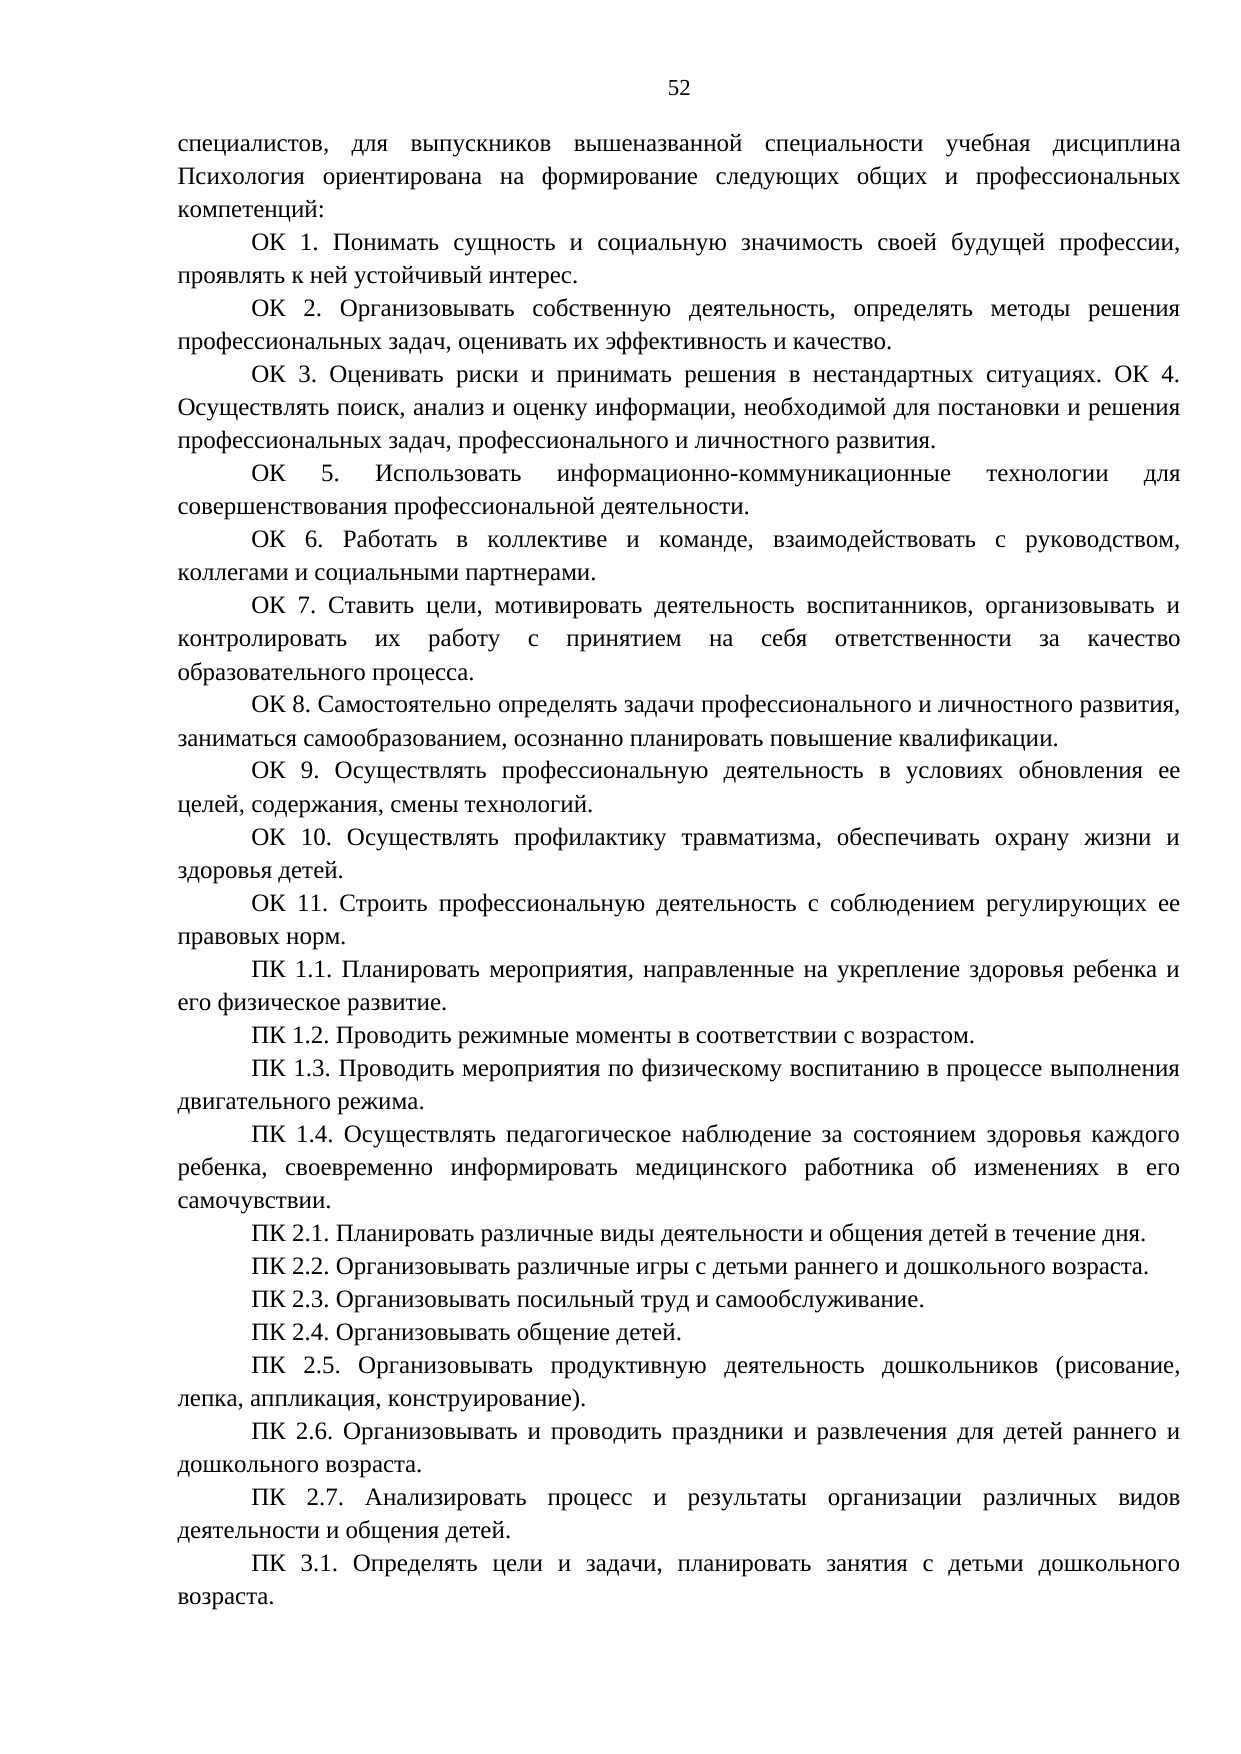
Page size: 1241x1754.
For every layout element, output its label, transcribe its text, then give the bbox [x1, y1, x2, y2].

text ОК 10. Осуществлять профилактику травматизма, обеспечивать охрану жизни и здоровья детей. [177, 822, 1181, 883]
text ОК 8. Самостоятельно определять задачи профессионального и личностного развития, заниматься самообразованием, осознанно планировать повышение квалификации. [177, 689, 1181, 751]
text ПК 1.3. Проводить мероприятия по физическому воспитанию в процессе выполнения двигательного режима. [177, 1053, 1181, 1114]
text ПК 3.1. Определять цели и задачи, планировать занятия с детьми дошкольного возраста. [177, 1548, 1181, 1610]
text ПК 2.1. Планировать различные виды деятельности и общения детей в течение дня. [177, 1218, 1181, 1247]
text ПК 2.6. Организовывать и проводить праздники и развлечения для детей раннего и дошкольного возраста. [177, 1416, 1181, 1478]
text ПК 2.4. Организовывать общение детей. [177, 1317, 1181, 1346]
text ПК 1.2. Проводить режимные моменты в соответствии с возрастом. [177, 1020, 1181, 1048]
text ПК 2.7. Анализировать процесс и результаты организации различных видов деятельности и общения детей. [177, 1482, 1181, 1544]
text ПК 2.5. Организовывать продуктивную деятельность дошкольников (рисование, лепка, аппликация, конструирование). [177, 1350, 1181, 1412]
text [177, 128, 1181, 223]
text ОК 2. Организовывать собственную деятельность, определять методы решения профессиональных задач, оценивать их эффективность и качество. [177, 293, 1181, 355]
text ОК 6. Работать в коллективе и команде, взаимодействовать с руководством, коллегами и социальными партнерами. [177, 524, 1181, 586]
text ПК 1.1. Планировать мероприятия, направленные на укрепление здоровья ребенка и его физическое развитие. [177, 954, 1181, 1016]
text ПК 1.4. Осуществлять педагогическое наблюдение за состоянием здоровья каждого ребенка, своевременно информировать медицинского работника об изменениях в его самочувствии. [177, 1119, 1181, 1214]
text ОК 3. Оценивать риски и принимать решения в нестандартных ситуациях. ОК 4. Осуществлять поиск, анализ и оценку информации, необходимой для постановки и решения профессиональных задач, профессионального и личностного развития. [177, 359, 1181, 454]
text ОК 5. Использовать информационно-коммуникационные технологии для совершенствования профессиональной деятельности. [177, 458, 1181, 520]
text ПК 2.3. Организовывать посильный труд и самообслуживание. [177, 1284, 1181, 1313]
text ОК 7. Ставить цели, мотивировать деятельность воспитанников, организовывать и контролировать их работу с принятием на себя ответственности за качество образовательного процесса. [177, 591, 1181, 685]
text ОК 9. Осуществлять профессиональную деятельность в условиях обновления ее целей, содержания, смены технологий. [177, 756, 1181, 817]
text ОК 11. Строить профессиональную деятельность с соблюдением регулирующих ее правовых норм. [177, 888, 1181, 949]
text ПК 2.2. Организовывать различные игры с детьми раннего и дошкольного возраста. [177, 1251, 1181, 1280]
text ОК 1. Понимать сущность и социальную значимость своей будущей профессии, проявлять к ней устойчивый интерес. [177, 227, 1181, 289]
